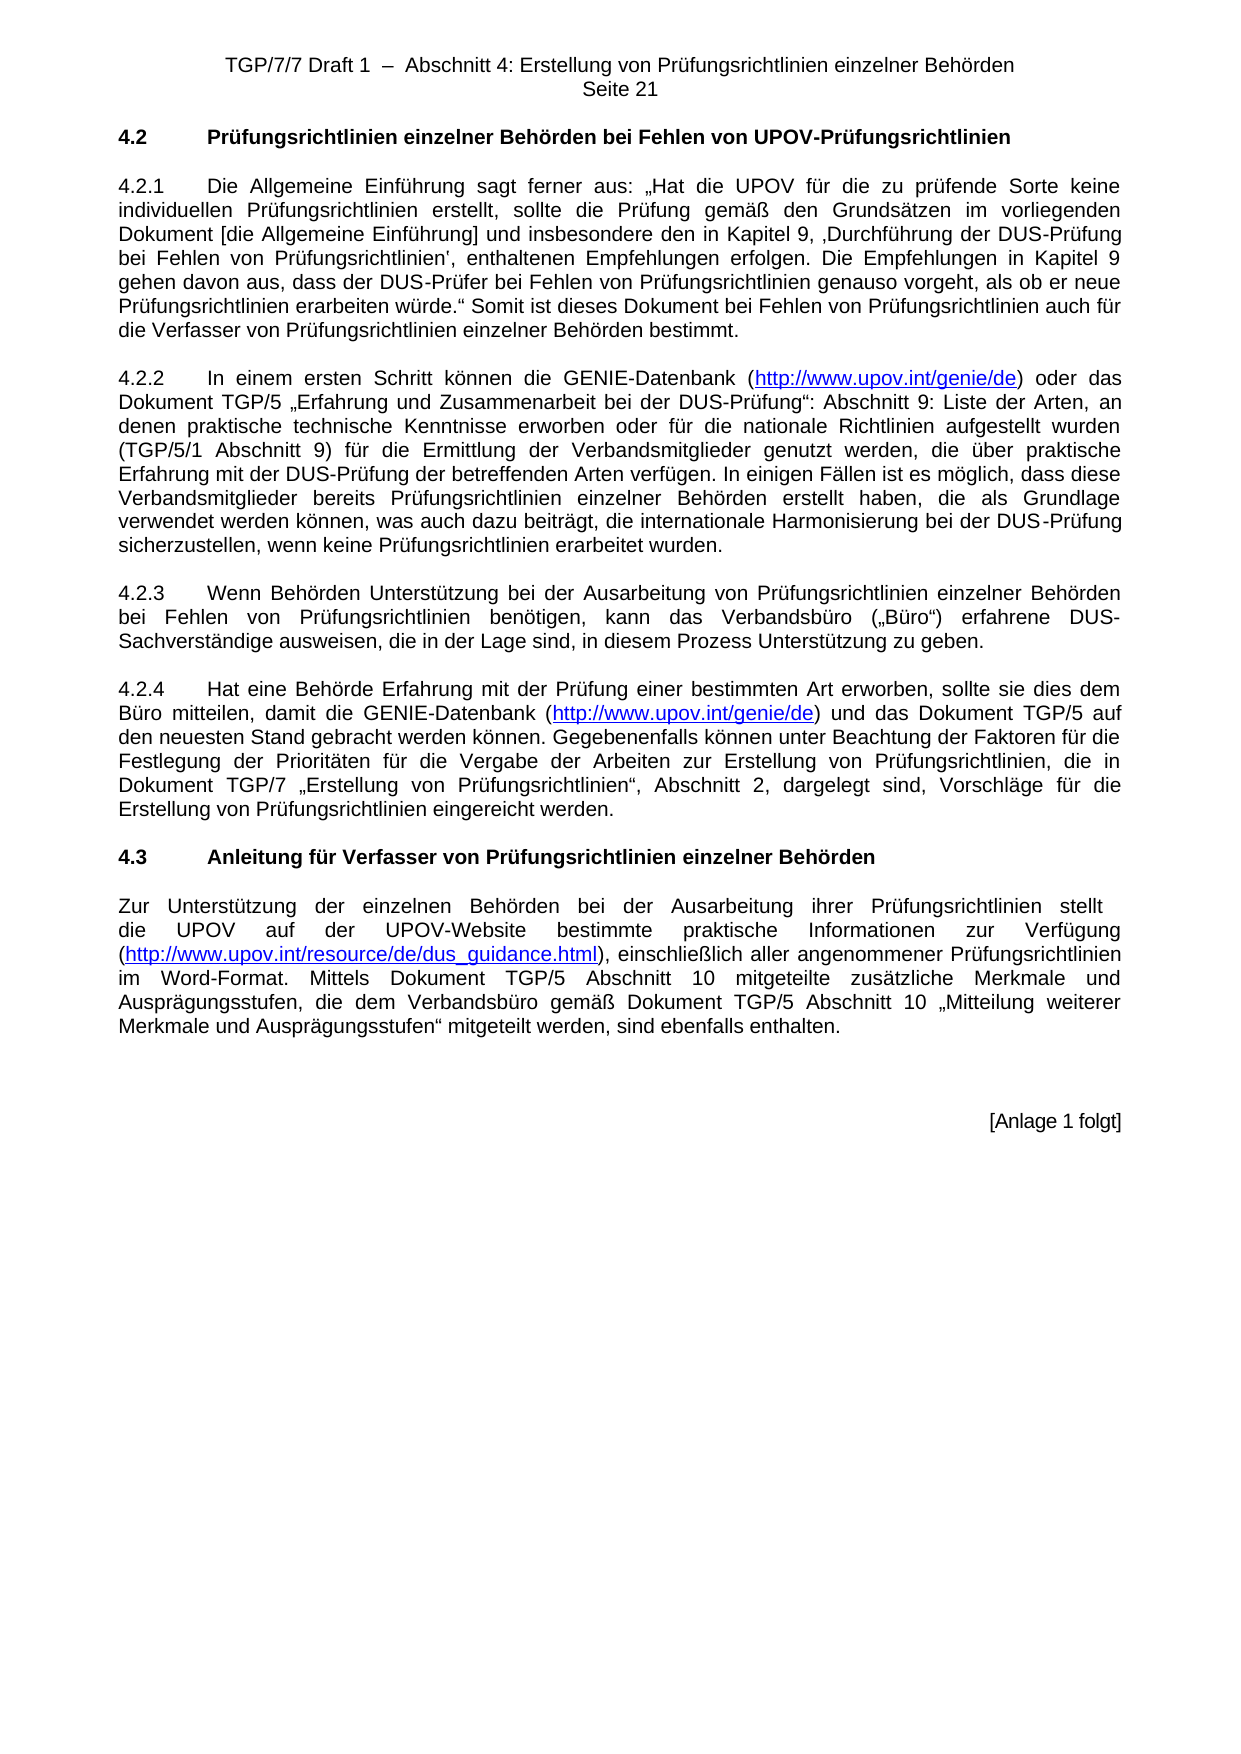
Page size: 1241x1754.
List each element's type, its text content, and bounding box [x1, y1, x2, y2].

text 4.2.4 Hat eine Behörde Erfahrung mit der Prüfung einer bestimmten Art erworben, sollte sie dies dem Büro mitteilen, damit die GENIE-Datenbank (http://www.upov.int/genie/de) und das Dokument TGP/5 auf den neuesten Stand gebracht werden können. Gegebenenfalls können unter Beachtung der Faktoren für die Festlegung der Prioritäten für die Vergabe der Arbeiten zur Erstellung von Prüfungsrichtlinien, die in Dokument TGP/7 „Erstellung von Prüfungsrichtlinien“, Abschnitt 2, dargelegt sind, Vorschläge für die Erstellung von Prüfungsrichtlinien eingereicht werden. [118, 677, 1122, 821]
text 4.2.1 Die Allgemeine Einführung sagt ferner aus: „Hat die UPOV für die zu prüfende Sorte keine individuellen Prüfungsrichtlinien erstellt, sollte die Prüfung gemäß den Grundsätzen im vorliegenden Dokument [die Allgemeine Einführung] und insbesondere den in Kapitel 9, ‚Durchführung der DUS-Prüfung bei Fehlen von Prüfungsrichtlinien‛, enthaltenen Empfehlungen erfolgen. Die Empfehlungen in Kapitel 9 gehen davon aus, dass der DUS-Prüfer bei Fehlen von Prüfungsrichtlinien genauso vorgeht, als ob er neue Prüfungsrichtlinien erarbeiten würde.“ Somit ist dieses Dokument bei Fehlen von Prüfungsrichtlinien auch für die Verfasser von Prüfungsrichtlinien einzelner Behörden bestimmt. [118, 174, 1122, 342]
text [Anlage 1 folgt] [118, 1109, 1122, 1133]
text 4.2.3 Wenn Behörden Unterstützung bei der Ausarbeitung von Prüfungsrichtlinien einzelner Behörden bei Fehlen von Prüfungsrichtlinien benötigen, kann das Verbandsbüro („Büro“) erfahrene DUS-Sachverständige ausweisen, die in der Lage sind, in diesem Prozess Unterstützung zu geben. [118, 581, 1122, 653]
subtitle 4.2 Prüfungsrichtlinien einzelner Behörden bei Fehlen von UPOV-Prüfungsrichtlinien [118, 125, 1122, 149]
text 4.2.2 In einem ersten Schritt können die GENIE-Datenbank (http://www.upov.int/genie/de) oder das Dokument TGP/5 „Erfahrung und Zusammenarbeit bei der DUS-Prüfung“: Abschnitt 9: Liste der Arten, an denen praktische technische Kenntnisse erworben oder für die nationale Richtlinien aufgestellt wurden (TGP/5/1 Abschnitt 9) für die Ermittlung der Verbandsmitglieder genutzt werden, die über praktische Erfahrung mit der DUS-Prüfung der betreffenden Arten verfügen. In einigen Fällen ist es möglich, dass diese Verbandsmitglieder bereits Prüfungsrichtlinien einzelner Behörden erstellt haben, die als Grundlage verwendet werden können, was auch dazu beiträgt, die internationale Harmonisierung bei der DUS-Prüfung sicherzustellen, wenn keine Prüfungsrichtlinien erarbeitet wurden. [118, 366, 1122, 557]
text Zur Unterstützung der einzelnen Behörden bei der Ausarbeitung ihrer Prüfungsrichtlinien stellt die UPOV auf der UPOV-Website bestimmte praktische Informationen zur Verfügung (http://www.upov.int/resource/de/dus_guidance.html), einschließlich aller angenommener Prüfungsrichtlinien im Word-Format. Mittels Dokument TGP/5 Abschnitt 10 mitgeteilte zusätzliche Merkmale und Ausprägungsstufen, die dem Verbandsbüro gemäß Dokument TGP/5 Abschnitt 10 „Mitteilung weiterer Merkmale und Ausprägungsstufen“ mitgeteilt werden, sind ebenfalls enthalten. [118, 894, 1122, 1037]
subtitle 4.3 Anleitung für Verfasser von Prüfungsrichtlinien einzelner Behörden [118, 845, 1122, 869]
